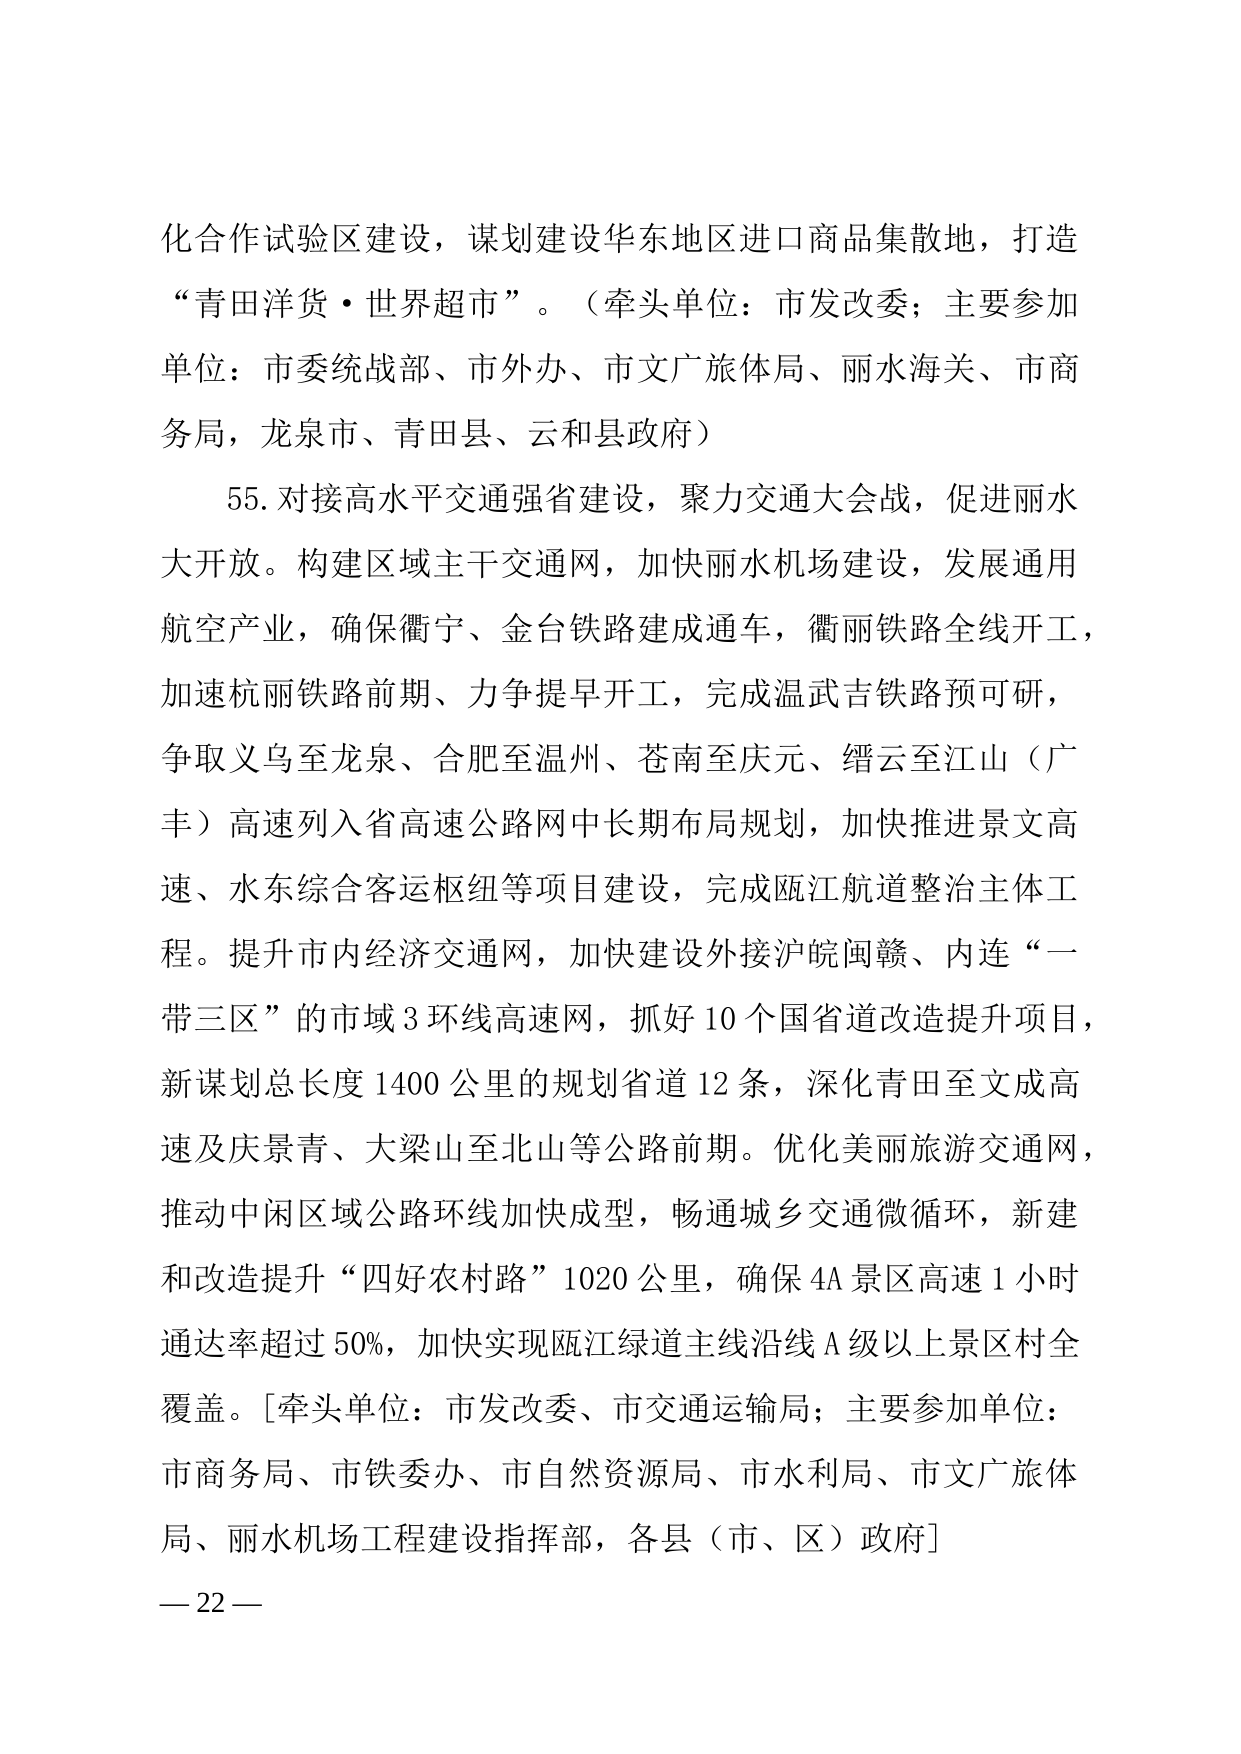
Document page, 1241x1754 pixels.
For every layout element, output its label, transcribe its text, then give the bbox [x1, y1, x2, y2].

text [159, 203, 1081, 463]
text 55.对接高水平交通强省建设，聚力交通大会战，促进丽水大开放。构建区域主干交通网，加快丽水机场建设，发展通用航空产业，确保衢宁、金台铁路建成通车，衢丽铁路全线开工，加速杭丽铁路前期、力争提早开工，完成温武吉铁路预可研，争取义乌至龙泉、合肥至温州、苍南至庆元、缙云至江山（广丰）高速列入省高速公路网中长期布局规划，加快推进景文高速、水东综合客运枢纽等项目建设，完成瓯江航道整治主体工程。提升市内经济交通网，加快建设外接沪皖闽赣、内连“一带三区”的市域3环线高速网，抓好10个国省道改造提升项目，新谋划总长度1400公里的规划省道12条，深化青田至文成高速及庆景青、大梁山至北山等公路前期。优化美丽旅游交通网，推动中闲区域公路环线加快成型，畅通城乡交通微循环，新建和改造提升“四好农村路”1020公里，确保4A景区高速1小时通达率超过50%，加快实现瓯江绿道主线沿线A级以上景区村全覆盖。[牵头单位：市发改委、市交通运输局；主要参加单位：市商务局、市铁委办、市自然资源局、市水利局、市文广旅体局、丽水机场工程建设指挥部，各县（市、区）政府] [159, 463, 1081, 1568]
